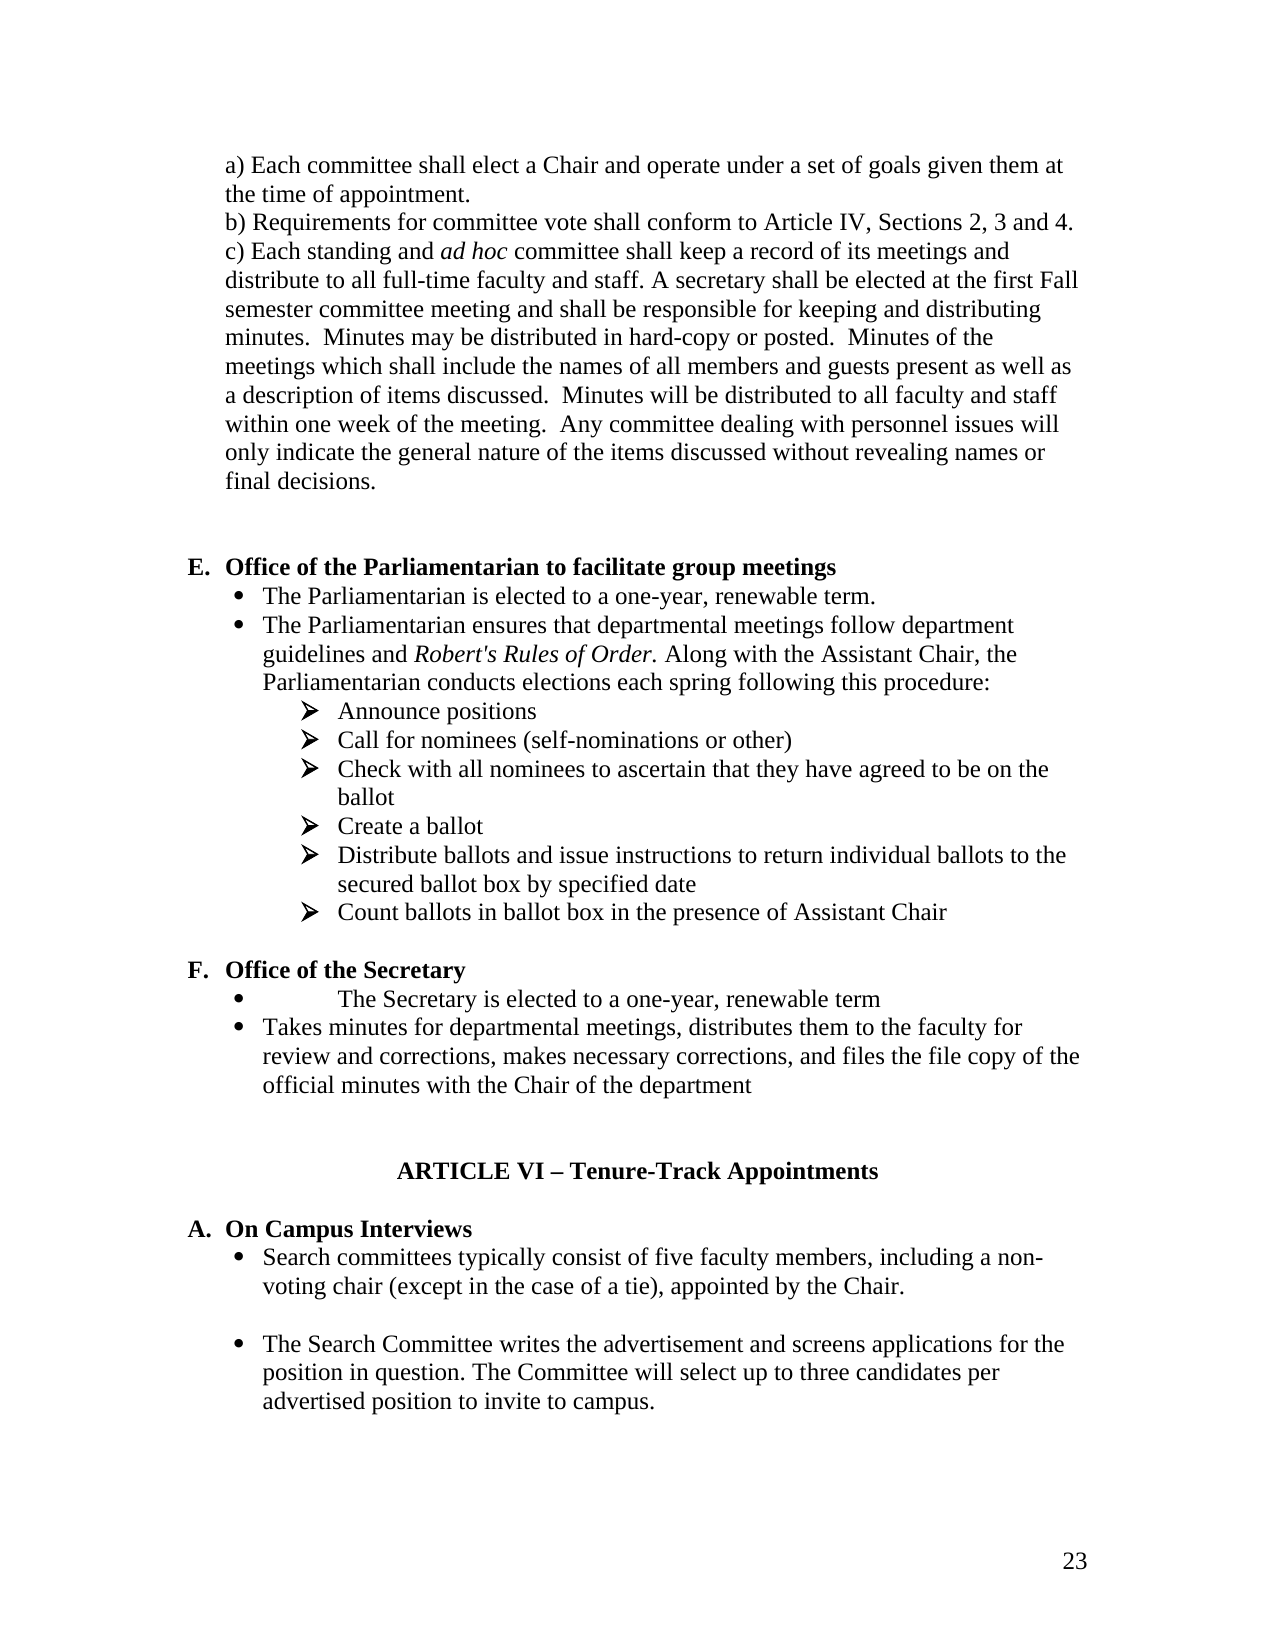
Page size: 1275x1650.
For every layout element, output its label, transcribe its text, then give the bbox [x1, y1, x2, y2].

list Announce positions [300, 696, 1087, 725]
list The Parliamentarian ensures that departmental meetings follow department guidelines and Robert's Rules of Order. Along with the Assistant Chair, the Parliamentarian conducts elections each spring following this procedure: [234, 610, 1087, 696]
text c) Each standing and ad hoc committee shall keep a record of its meetings and distribute to all full-time faculty and staff. A secretary shall be elected at the first Fall semester committee meeting and shall be responsible for keeping and distributing minutes. Minutes may be distributed in hard-copy or posted. Minutes of the meetings which shall include the names of all members and guests present as well as a description of items discussed. Minutes will be distributed to all faculty and staff within one week of the meeting. Any committee dealing with personnel issues will only indicate the general nature of the items discussed without revealing names or final decisions. [225, 236, 1087, 495]
list The Parliamentarian is elected to a one-year, renewable term. [234, 581, 1087, 610]
list Call for nominees (self-nominations or other) [300, 725, 1087, 754]
list Search committees typically consist of five faculty members, including a non-voting chair (except in the case of a tie), appointed by the Chair. [234, 1242, 1087, 1300]
list Office of the Secretary [187, 955, 1087, 984]
list Count ballots in ballot box in the presence of Assistant Chair [300, 897, 1087, 955]
text ARTICLE VI – Tenure-Track Appointments [187, 1156, 1087, 1185]
list The Secretary is elected to a one-year, renewable term [234, 984, 1087, 1012]
list Takes minutes for departmental meetings, distributes them to the faculty for review and corrections, makes necessary corrections, and files the file copy of the official minutes with the Chair of the department [234, 1012, 1087, 1099]
text a) Each committee shall elect a Chair and operate under a set of goals given them at the time of appointment. [225, 150, 1087, 207]
list Create a ballot [300, 811, 1087, 840]
list The Search Committee writes the advertisement and screens applications for the position in question. The Committee will select up to three candidates per advertised position to invite to campus. [234, 1329, 1087, 1415]
list Check with all nominees to ascertain that they have agreed to be on the ballot [300, 754, 1087, 811]
text b) Requirements for committee vote shall conform to Article IV, Sections 2, 3 and 4. [225, 207, 1087, 236]
list Distribute ballots and issue instructions to return individual ballots to the secured ballot box by specified date [300, 840, 1087, 897]
list Office of the Parliamentarian to facilitate group meetings [187, 552, 1087, 581]
list On Campus Interviews [187, 1214, 1087, 1242]
